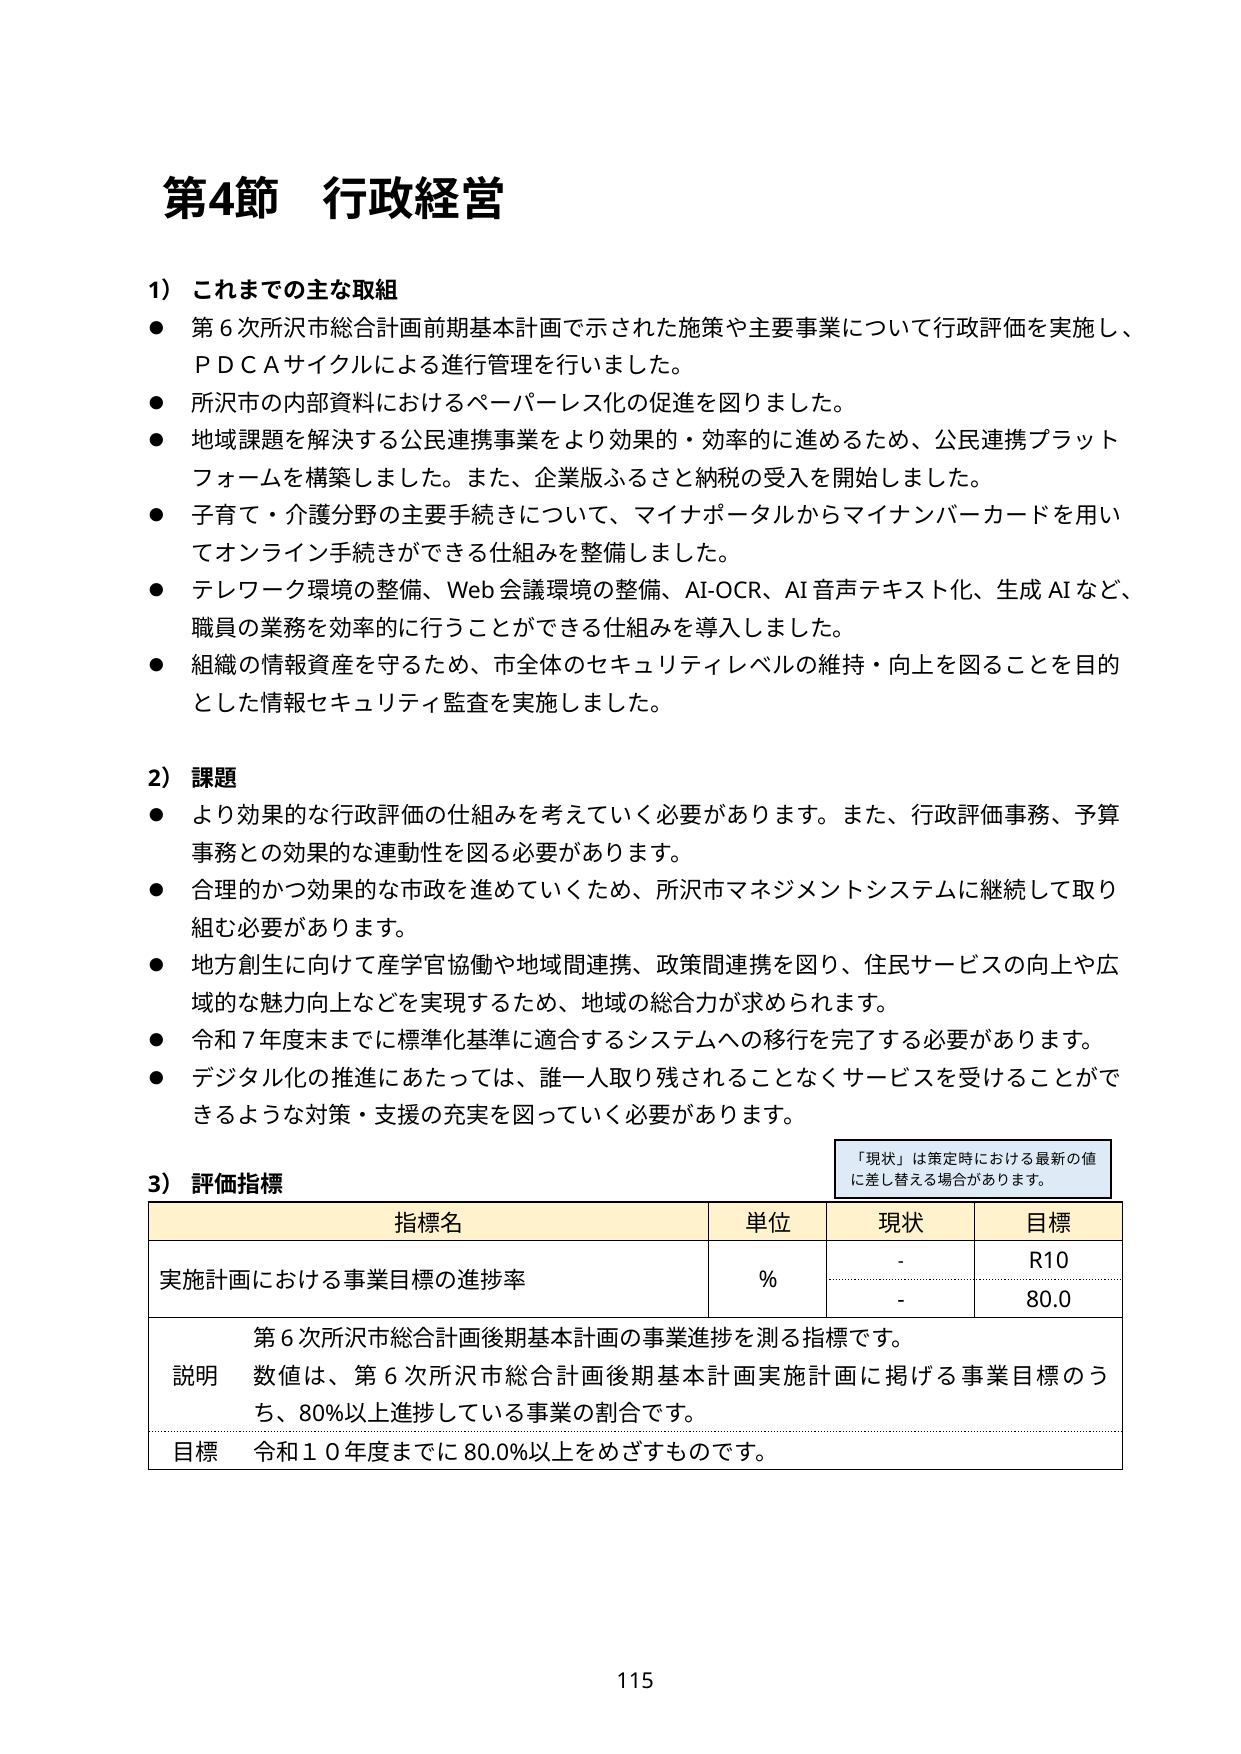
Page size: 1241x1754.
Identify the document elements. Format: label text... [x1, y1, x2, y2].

table_cell % [709, 1241, 826, 1317]
table_cell 実施計画における事業目標の進捗率 [149, 1241, 708, 1317]
list 合理的かつ効果的な市政を進めていくため、所沢市マネジメントシステムに継続して取り組む必要があります。 [148, 870, 1122, 945]
table_cell 80.0 [975, 1279, 1122, 1317]
list 所沢市の内部資料におけるペーパーレス化の促進を図りました。 [148, 383, 1122, 420]
list 地域課題を解決する公民連携事業をより効果的・効率的に進めるため、公民連携プラットフォームを構築しました。また、企業版ふるさと納税の受入を開始しました。 [148, 420, 1122, 495]
table_header 指標名 [149, 1203, 708, 1240]
list 組織の情報資産を守るため、市全体のセキュリティレベルの維持・向上を図ることを目的とした情報セキュリティ監査を実施しました。 [148, 645, 1122, 720]
table_cell - [827, 1241, 974, 1278]
list より効果的な行政評価の仕組みを考えていく必要があります。また、行政評価事務、予算事務との効果的な連動性を図る必要があります。 [148, 795, 1122, 870]
list これまでの主な取組 [148, 270, 1122, 308]
list 第6次所沢市総合計画前期基本計画で示された施策や主要事業について行政評価を実施し、ＰＤＣＡサイクルによる進行管理を行いました。 [148, 308, 1122, 383]
table_header 目標 [975, 1203, 1122, 1240]
table_header 単位 [709, 1203, 826, 1240]
list 子育て・介護分野の主要手続きについて、マイナポータルからマイナンバーカードを用いてオンライン手続きができる仕組みを整備しました。 [148, 495, 1122, 570]
table_cell 第6次所沢市総合計画後期基本計画の事業進捗を測る指標です。 数値は、第6次所沢市総合計画後期基本計画実施計画に掲げる事業目標のうち、80%以上進捗している事業の割合です。 [242, 1318, 1122, 1431]
list 行政経営 [162, 158, 1122, 233]
table_cell R10 [975, 1241, 1122, 1278]
list 課題 [148, 758, 1122, 795]
table_cell 説明 [149, 1318, 242, 1431]
list 令和7年度末までに標準化基準に適合するシステムへの移行を完了する必要があります。 [148, 1020, 1122, 1058]
table_cell - [827, 1279, 974, 1317]
table_header 現状 [827, 1203, 974, 1240]
list 評価指標 [148, 1164, 1122, 1201]
list 地方創生に向けて産学官協働や地域間連携、政策間連携を図り、住民サービスの向上や広域的な魅力向上などを実現するため、地域の総合力が求められます。 [148, 945, 1122, 1020]
list デジタル化の推進にあたっては、誰一人取り残されることなくサービスを受けることができるような対策・支援の充実を図っていく必要があります。 [148, 1058, 1122, 1133]
table_cell 目標 [149, 1431, 242, 1469]
list テレワーク環境の整備、Web会議環境の整備、AI-OCR、AI音声テキスト化、生成AIなど、職員の業務を効率的に行うことができる仕組みを導入しました。 [148, 570, 1122, 645]
table_cell 令和１０年度までに80.0%以上をめざすものです。 [242, 1431, 1122, 1469]
